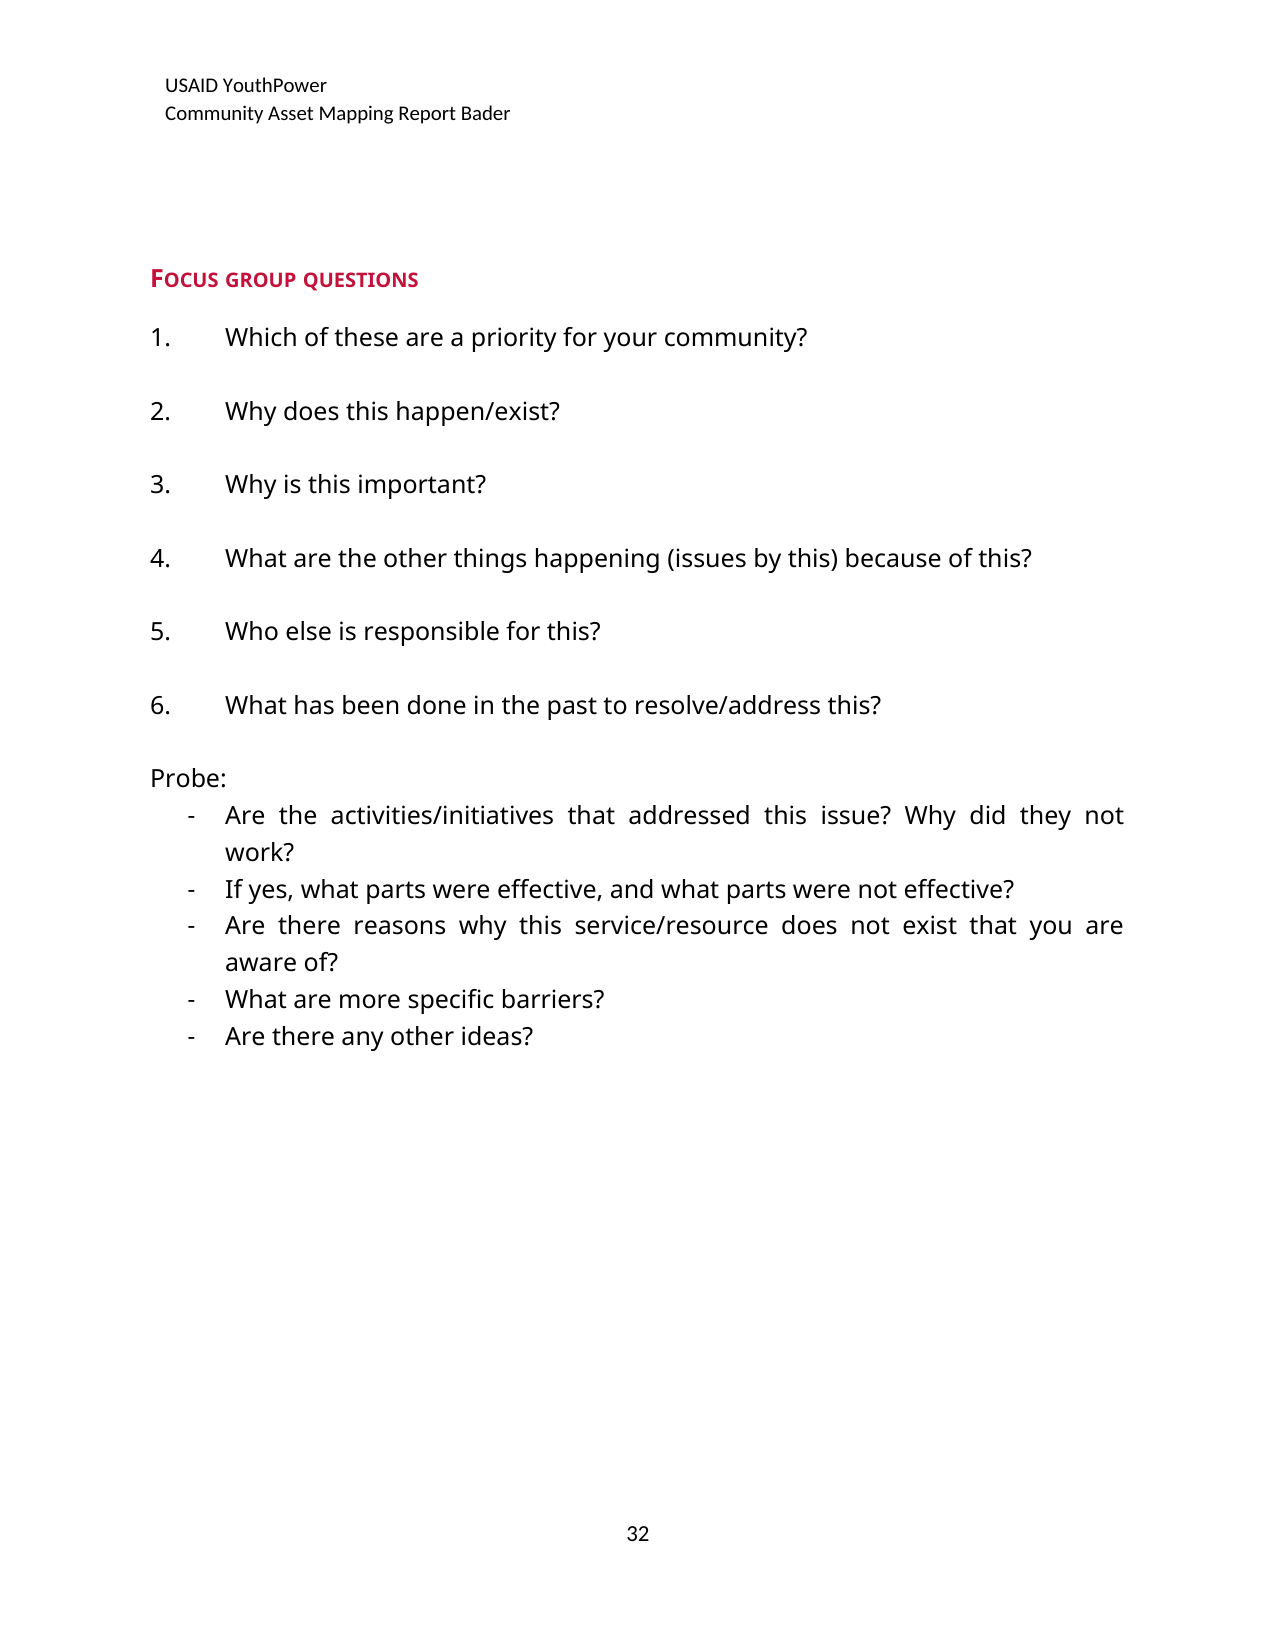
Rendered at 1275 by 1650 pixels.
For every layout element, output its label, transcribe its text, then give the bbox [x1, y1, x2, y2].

list If yes, what parts were effective, and what parts were not effective? [187, 871, 1125, 905]
list Are the activities/initiatives that addressed this issue? Why did they not work? [187, 798, 1125, 868]
list Are there any other ideas? [187, 1018, 1125, 1052]
text 5. Who else is responsible for this? [150, 614, 1125, 648]
text Probe: [150, 761, 1125, 795]
list Are there reasons why this service/resource does not exist that you are aware of? [187, 908, 1125, 979]
list What are more specific barriers? [187, 982, 1125, 1016]
text 1. Which of these are a priority for your community? [150, 320, 1125, 354]
text 2. Why does this happen/exist? [150, 393, 1125, 427]
text 6. What has been done in the past to resolve/address this? [150, 687, 1125, 721]
text Focus group questions [150, 261, 1125, 295]
text 4. What are the other things happening (issues by this) because of this? [150, 540, 1125, 574]
text 3. Why is this important? [150, 467, 1125, 501]
